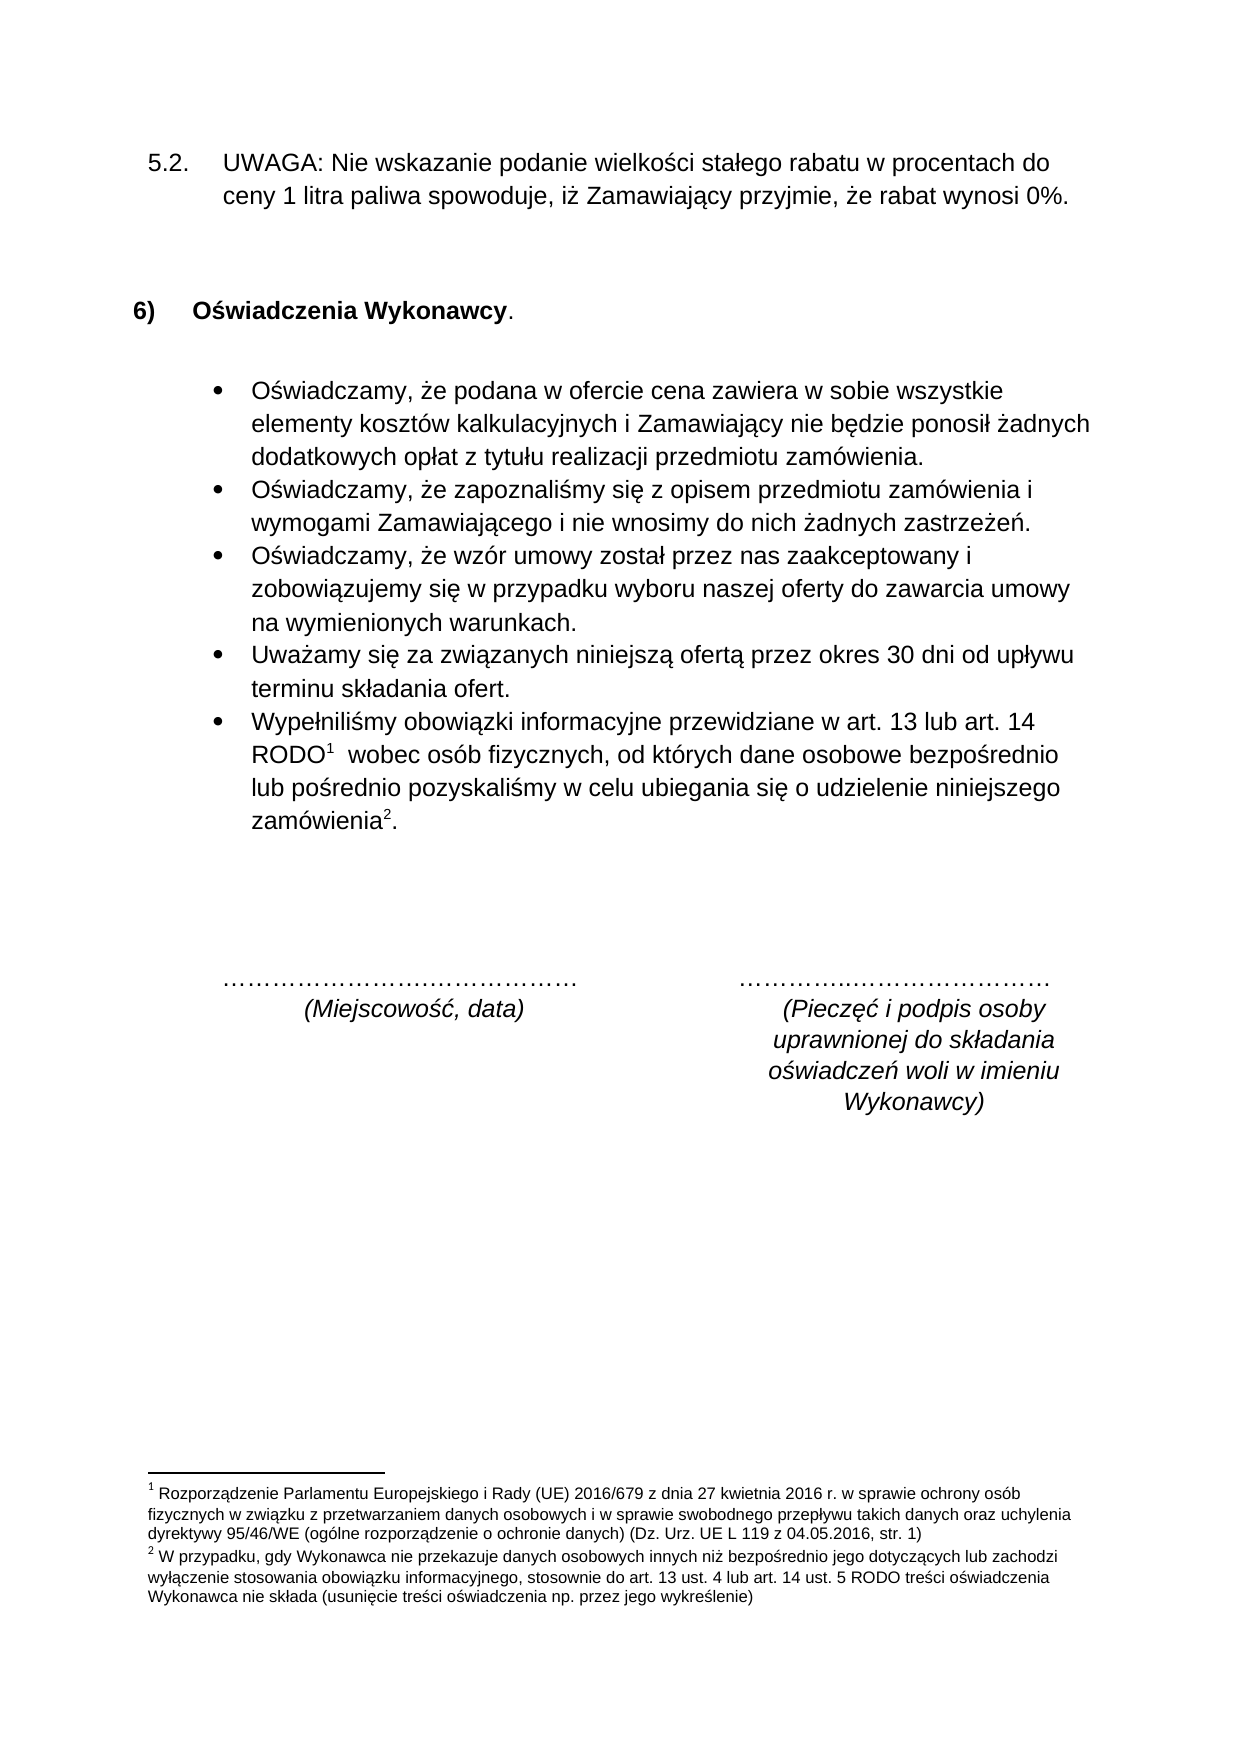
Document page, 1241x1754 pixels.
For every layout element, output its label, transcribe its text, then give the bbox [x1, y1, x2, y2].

list Uważamy się za związanych niniejszą ofertą przez okres 30 dni od upływu terminu składania ofert. [213, 641, 1093, 702]
list Oświadczamy, że podana w ofercie cena zawiera w sobie wszystkie elementy kosztów kalkulacyjnych i Zamawiający nie będzie ponosił żadnych dodatkowych opłat z tytułu realizacji przedmiotu zamówienia. [213, 376, 1093, 471]
text …………………….……………… …………..…………………… [221, 963, 1093, 992]
text (Miejscowość, data) (Pieczęć i podpis osoby uprawnionej do składania oświadczeń woli w imieniu Wykonawcy) [259, 994, 1093, 1116]
list Oświadczamy, że wzór umowy został przez nas zaakceptowany i zobowiązujemy się w przypadku wyboru naszej oferty do zawarcia umowy na wymienionych warunkach. [213, 541, 1093, 636]
subtitle Oświadczenia Wykonawcy. [133, 296, 1093, 325]
list UWAGA: Nie wskazanie podanie wielkości stałego rabatu w procentach do ceny 1 litra paliwa spowoduje, iż Zamawiający przyjmie, że rabat wynosi 0%. [148, 148, 1093, 209]
list Oświadczamy, że zapoznaliśmy się z opisem przedmiotu zamówienia i wymogami Zamawiającego i nie wnosimy do nich żadnych zastrzeżeń. [213, 475, 1093, 537]
list Wypełniliśmy obowiązki informacyjne przewidziane w art. 13 lub art. 14 RODO wobec osób fizycznych, od których dane osobowe bezpośrednio lub pośrednio pozyskaliśmy w celu ubiegania się o udzielenie niniejszego zamówienia. [213, 707, 1093, 834]
